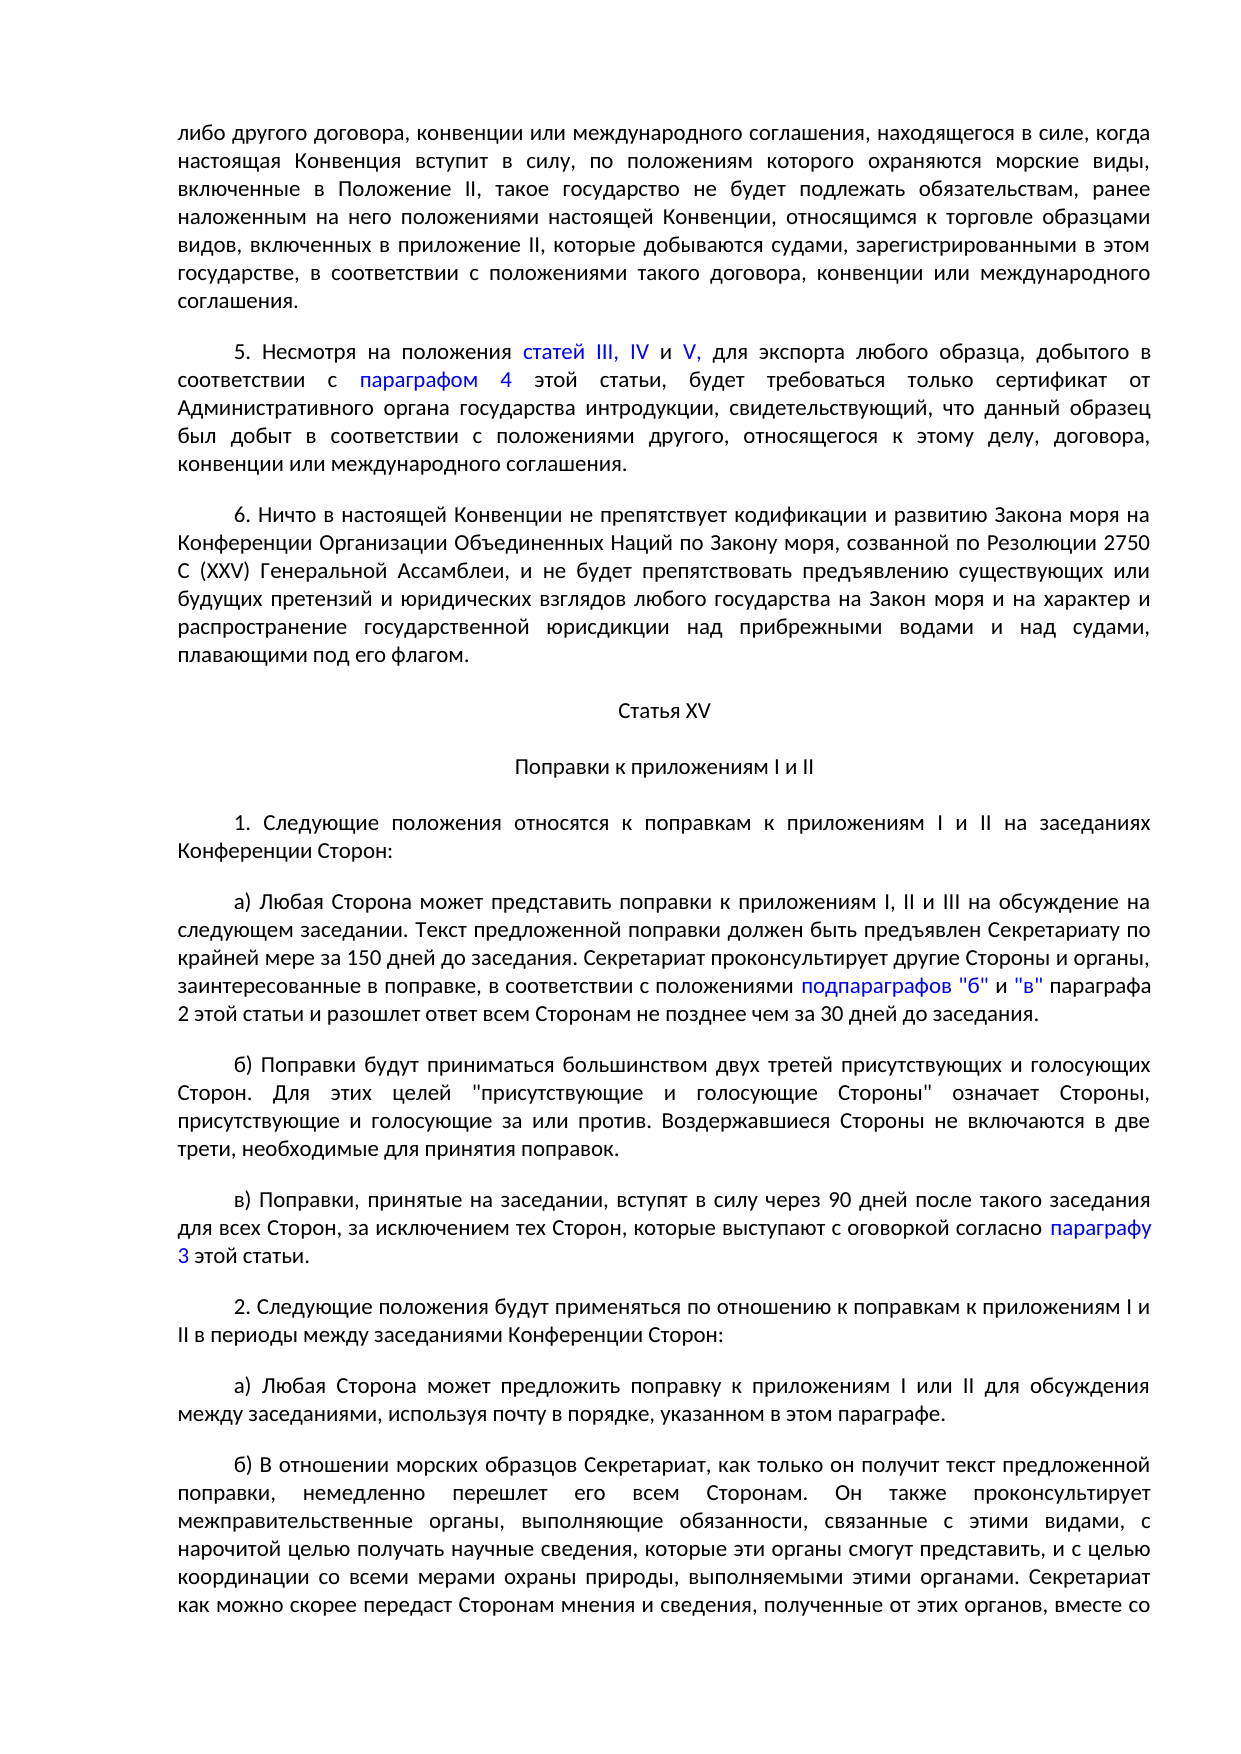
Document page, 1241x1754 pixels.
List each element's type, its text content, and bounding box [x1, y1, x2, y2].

text а) Любая Сторона может предложить поправку к приложениям I или II для обсуждения между заседаниями, используя почту в порядке, указанном в этом параграфе. [177, 1371, 1152, 1427]
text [177, 118, 1152, 314]
text 1. Следующие положения относятся к поправкам к приложениям I и II на заседаниях Конференции Сторон: [177, 808, 1152, 864]
text Поправки к приложениям I и II [177, 752, 1152, 780]
text а) Любая Сторона может представить поправки к приложениям I, II и III на обсуждение на следующем заседании. Текст предложенной поправки должен быть предъявлен Секретариату по крайней мере за 150 дней до заседания. Секретариат проконсультирует другие Стороны и органы, заинтересованные в поправке, в соответствии с положениями подпараграфов "б" и "в" параграфа 2 этой статьи и разошлет ответ всем Сторонам не позднее чем за 30 дней до заседания. [177, 887, 1152, 1027]
text Статья XV [177, 696, 1152, 724]
text 6. Ничто в настоящей Конвенции не препятствует кодификации и развитию Закона моря на Конференции Организации Объединенных Наций по Закону моря, созванной по Резолюции 2750 C (XXV) Генеральной Ассамблеи, и не будет препятствовать предъявлению существующих или будущих претензий и юридических взглядов любого государства на Закон моря и на характер и распространение государственной юрисдикции над прибрежными водами и над судами, плавающими под его флагом. [177, 500, 1152, 668]
text 5. Несмотря на положения статей III, IV и V, для экспорта любого образца, добытого в соответствии с параграфом 4 этой статьи, будет требоваться только сертификат от Административного органа государства интродукции, свидетельствующий, что данный образец был добыт в соответствии с положениями другого, относящегося к этому делу, договора, конвенции или международного соглашения. [177, 337, 1152, 477]
text в) Поправки, принятые на заседании, вступят в силу через 90 дней после такого заседания для всех Сторон, за исключением тех Сторон, которые выступают с оговоркой согласно параграфу 3 этой статьи. [177, 1185, 1152, 1269]
text б) Поправки будут приниматься большинством двух третей присутствующих и голосующих Сторон. Для этих целей "присутствующие и голосующие Стороны" означает Стороны, присутствующие и голосующие за или против. Воздержавшиеся Стороны не включаются в две трети, необходимые для принятия поправок. [177, 1050, 1152, 1162]
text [177, 1450, 1152, 1618]
text 2. Следующие положения будут применяться по отношению к поправкам к приложениям I и II в периоды между заседаниями Конференции Сторон: [177, 1292, 1152, 1348]
